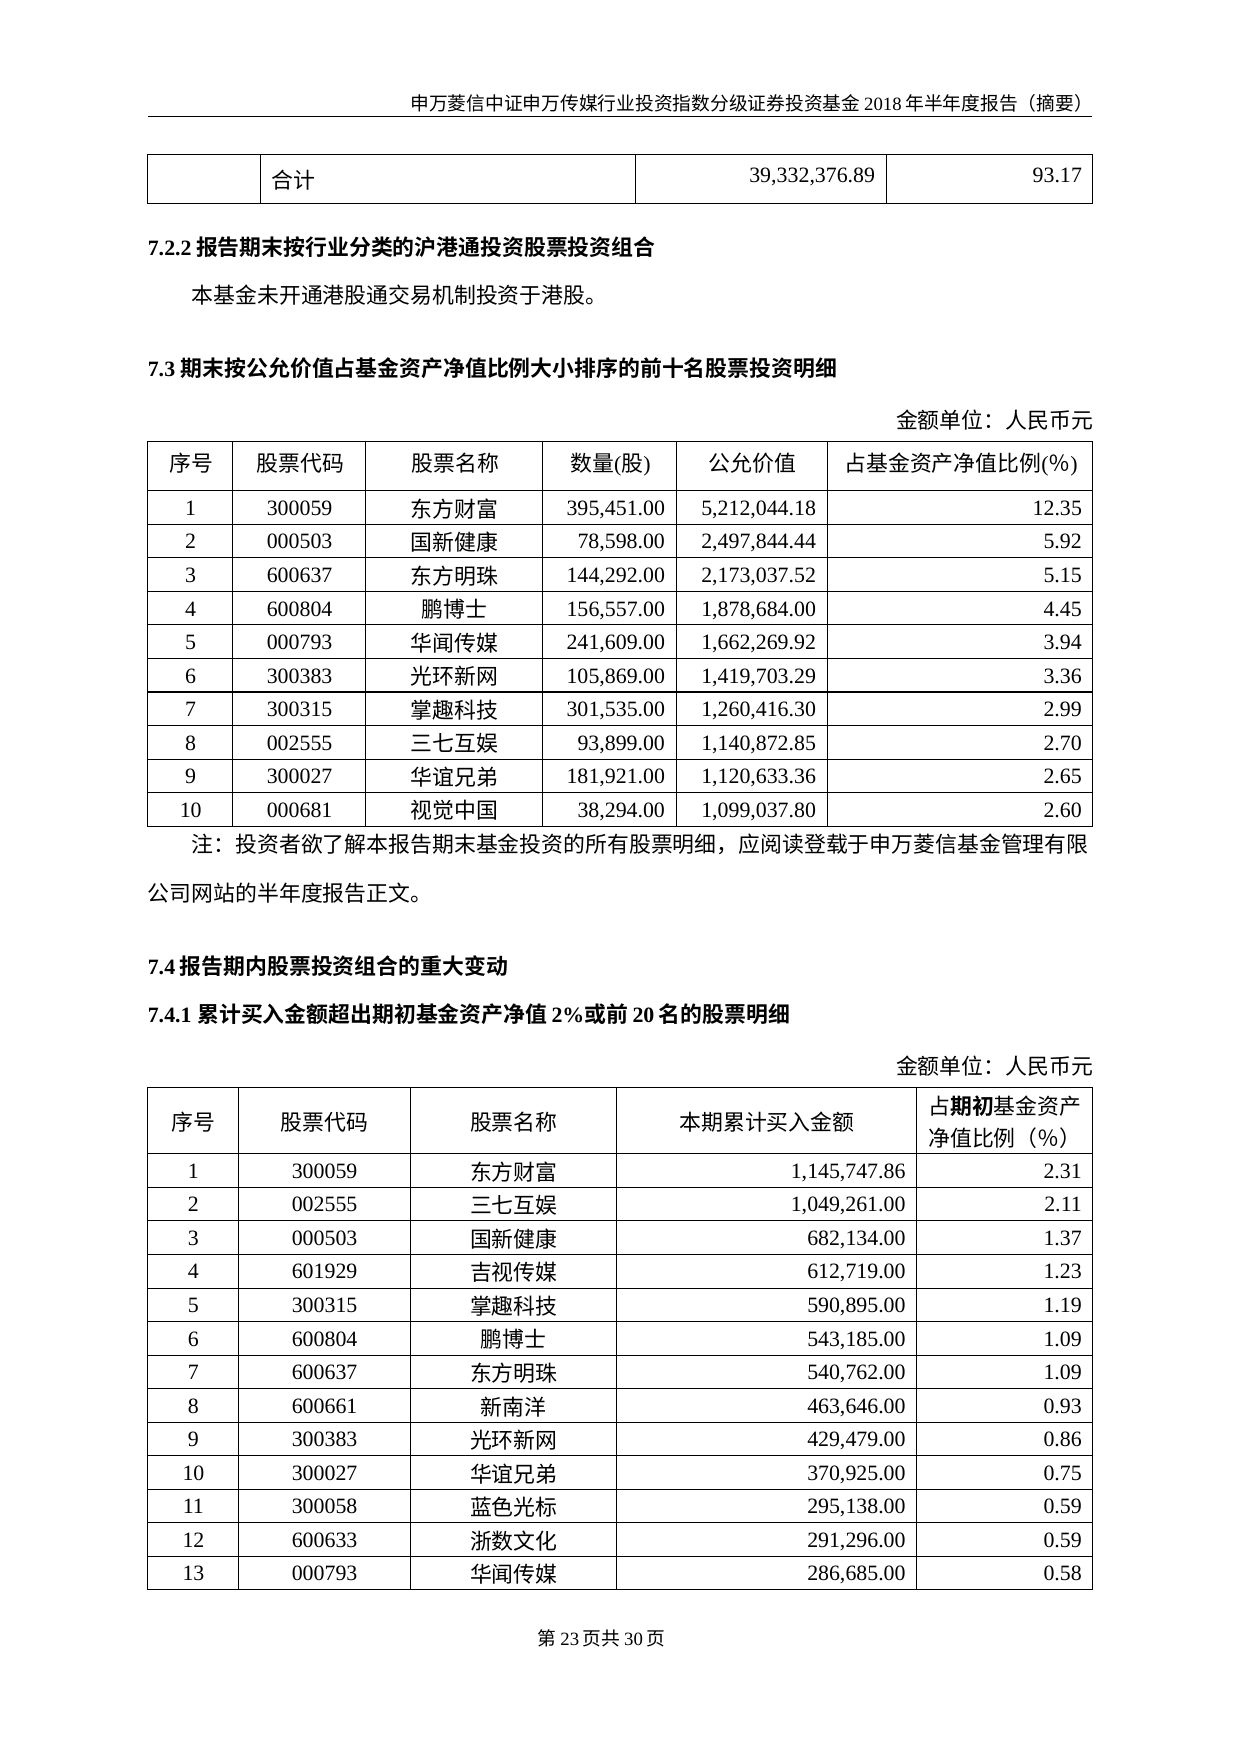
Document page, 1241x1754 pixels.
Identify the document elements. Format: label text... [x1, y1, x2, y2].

text 金额单位：人民币元 [149, 402, 1092, 435]
table_cell 0.59 [917, 1523, 1092, 1556]
table_cell 合计 [261, 155, 635, 203]
table_cell 6 [148, 659, 232, 691]
table_cell [148, 155, 260, 203]
table_cell 5 [148, 625, 232, 658]
table_cell 蓝色光标 [411, 1490, 616, 1522]
table_cell 1,260,416.30 [677, 693, 827, 725]
table_cell 682,134.00 [617, 1221, 916, 1254]
table_cell 144,292.00 [543, 558, 676, 591]
table_cell 掌趣科技 [366, 693, 542, 725]
table_cell 000503 [233, 525, 365, 557]
table_cell 000793 [233, 625, 365, 658]
table_cell 5,212,044.18 [677, 491, 827, 524]
table_cell 1,662,269.92 [677, 625, 827, 658]
table_cell 3 [148, 558, 232, 591]
table_cell 0.59 [917, 1490, 1092, 1522]
table_cell 华闻传媒 [366, 625, 542, 658]
table_header 股票代码 [239, 1088, 410, 1153]
table_cell 东方财富 [366, 491, 542, 524]
table_cell 3.36 [828, 659, 1092, 691]
table_cell 301,535.00 [543, 693, 676, 725]
table_header 占基金资产净值比例(％) [828, 442, 1092, 490]
table_cell 300315 [239, 1289, 410, 1321]
table_cell 1,120,633.36 [677, 760, 827, 792]
table_cell 000793 [239, 1557, 410, 1589]
table_cell 9 [148, 1423, 238, 1455]
table_cell 视觉中国 [366, 793, 542, 826]
table_cell 浙数文化 [411, 1523, 616, 1556]
table_header 股票名称 [366, 442, 542, 490]
table_header 占期初基金资产净值比例（％） [917, 1088, 1092, 1153]
table_cell 5.92 [828, 525, 1092, 557]
subtitle 7.3 期末按公允价值占基金资产净值比例大小排序的前十名股票投资明细 [148, 351, 1092, 383]
table_cell 11 [148, 1490, 238, 1522]
table_cell 1,145,747.86 [617, 1154, 916, 1187]
table_cell 3.94 [828, 625, 1092, 658]
table_cell 5 [148, 1289, 238, 1321]
table_cell 国新健康 [366, 525, 542, 557]
table_cell 1.09 [917, 1356, 1092, 1388]
table_cell 1.09 [917, 1322, 1092, 1354]
table_cell 吉视传媒 [411, 1255, 616, 1287]
table_cell 9 [148, 760, 232, 792]
table_cell 000681 [233, 793, 365, 826]
table_cell 12.35 [828, 491, 1092, 524]
table_cell 1 [148, 1154, 238, 1187]
table_cell 002555 [239, 1188, 410, 1220]
table_cell 1,419,703.29 [677, 659, 827, 691]
table_cell 612,719.00 [617, 1255, 916, 1287]
table_header 股票代码 [233, 442, 365, 490]
table_cell 华闻传媒 [411, 1557, 616, 1589]
table_cell 590,895.00 [617, 1289, 916, 1321]
table_cell 2.11 [917, 1188, 1092, 1220]
table_cell 2.60 [828, 793, 1092, 826]
table_cell 2.31 [917, 1154, 1092, 1187]
text 金额单位：人民币元 [149, 1048, 1092, 1081]
table_cell 鹏博士 [366, 592, 542, 624]
table_cell 93,899.00 [543, 726, 676, 758]
table_cell 78,598.00 [543, 525, 676, 557]
table_cell 600637 [233, 558, 365, 591]
table_cell 241,609.00 [543, 625, 676, 658]
table_cell 39,332,376.89 [636, 155, 886, 203]
table_cell 395,451.00 [543, 491, 676, 524]
table_cell 10 [148, 793, 232, 826]
table_cell 300315 [233, 693, 365, 725]
table_cell 291,296.00 [617, 1523, 916, 1556]
table_cell 0.86 [917, 1423, 1092, 1455]
table_header 数量(股) [543, 442, 676, 490]
table_cell 300383 [239, 1423, 410, 1455]
table_cell 300058 [239, 1490, 410, 1522]
table_cell 105,869.00 [543, 659, 676, 691]
table_cell 3 [148, 1221, 238, 1254]
table_cell 光环新网 [411, 1423, 616, 1455]
table_cell 13 [148, 1557, 238, 1589]
table_cell 三七互娱 [366, 726, 542, 758]
table_cell 7 [148, 1356, 238, 1388]
table_cell 370,925.00 [617, 1456, 916, 1489]
table_cell 286,685.00 [617, 1557, 916, 1589]
table_cell 1,099,037.80 [677, 793, 827, 826]
table_cell 1.37 [917, 1221, 1092, 1254]
table_cell 6 [148, 1322, 238, 1354]
table_cell 2.99 [828, 693, 1092, 725]
table_cell 93.17 [887, 155, 1092, 203]
table_cell 300027 [233, 760, 365, 792]
table_cell 新南洋 [411, 1389, 616, 1422]
table_cell 2 [148, 1188, 238, 1220]
table_cell 600804 [233, 592, 365, 624]
table_cell 0.93 [917, 1389, 1092, 1422]
table_header 序号 [148, 442, 232, 490]
table_cell 0.58 [917, 1557, 1092, 1589]
table_cell 540,762.00 [617, 1356, 916, 1388]
text 本基金未开通港股通交易机制投资于港股。 [148, 278, 1092, 310]
table_cell 1.23 [917, 1255, 1092, 1287]
table_cell 1.19 [917, 1289, 1092, 1321]
table_cell 600633 [239, 1523, 410, 1556]
table_cell 1,878,684.00 [677, 592, 827, 624]
table_cell 300383 [233, 659, 365, 691]
table_cell 7 [148, 693, 232, 725]
subtitle 7.4报告期内股票投资组合的重大变动 [148, 949, 1092, 981]
table_cell 0.75 [917, 1456, 1092, 1489]
table_cell 东方财富 [411, 1154, 616, 1187]
table_cell 2.70 [828, 726, 1092, 758]
table_cell 4.45 [828, 592, 1092, 624]
table_cell 38,294.00 [543, 793, 676, 826]
table_cell 295,138.00 [617, 1490, 916, 1522]
table_cell 463,646.00 [617, 1389, 916, 1422]
table_cell 600637 [239, 1356, 410, 1388]
table_cell 10 [148, 1456, 238, 1489]
table_cell 华谊兄弟 [411, 1456, 616, 1489]
table_cell 东方明珠 [411, 1356, 616, 1388]
table_cell 华谊兄弟 [366, 760, 542, 792]
table_cell 1 [148, 491, 232, 524]
table_cell 8 [148, 1389, 238, 1422]
table_cell 1,140,872.85 [677, 726, 827, 758]
table_header 序号 [148, 1088, 238, 1153]
table_cell 国新健康 [411, 1221, 616, 1254]
table_cell 600804 [239, 1322, 410, 1354]
table_cell 4 [148, 592, 232, 624]
table_cell 300059 [239, 1154, 410, 1187]
table_cell 000503 [239, 1221, 410, 1254]
table_cell 600661 [239, 1389, 410, 1422]
table_cell 掌趣科技 [411, 1289, 616, 1321]
table_cell 光环新网 [366, 659, 542, 691]
table_cell 三七互娱 [411, 1188, 616, 1220]
table_cell 1,049,261.00 [617, 1188, 916, 1220]
table_cell 002555 [233, 726, 365, 758]
table_header 公允价值 [677, 442, 827, 490]
table_cell 鹏博士 [411, 1322, 616, 1354]
table_cell 2,497,844.44 [677, 525, 827, 557]
table_cell 300059 [233, 491, 365, 524]
table_cell 2 [148, 525, 232, 557]
table_cell 601929 [239, 1255, 410, 1287]
table_cell 543,185.00 [617, 1322, 916, 1354]
table_cell 12 [148, 1523, 238, 1556]
table_cell 4 [148, 1255, 238, 1287]
table_header 本期累计买入金额 [617, 1088, 916, 1153]
table_cell 8 [148, 726, 232, 758]
table_cell 2.65 [828, 760, 1092, 792]
table_cell 300027 [239, 1456, 410, 1489]
text 7.2.2报告期末按行业分类的沪港通投资股票投资组合 [148, 229, 1092, 262]
table_cell 429,479.00 [617, 1423, 916, 1455]
table_cell 东方明珠 [366, 558, 542, 591]
text 注：投资者欲了解本报告期末基金投资的所有股票明细，应阅读登载于申万菱信基金管理有限公司网站的半年度报告正文。 [148, 827, 1092, 908]
table_header 股票名称 [411, 1088, 616, 1153]
table_cell 156,557.00 [543, 592, 676, 624]
text 7.4.1 累计买入金额超出期初基金资产净值2%或前20名的股票明细 [148, 997, 1092, 1029]
table_cell 181,921.00 [543, 760, 676, 792]
table_cell 5.15 [828, 558, 1092, 591]
table_cell 2,173,037.52 [677, 558, 827, 591]
